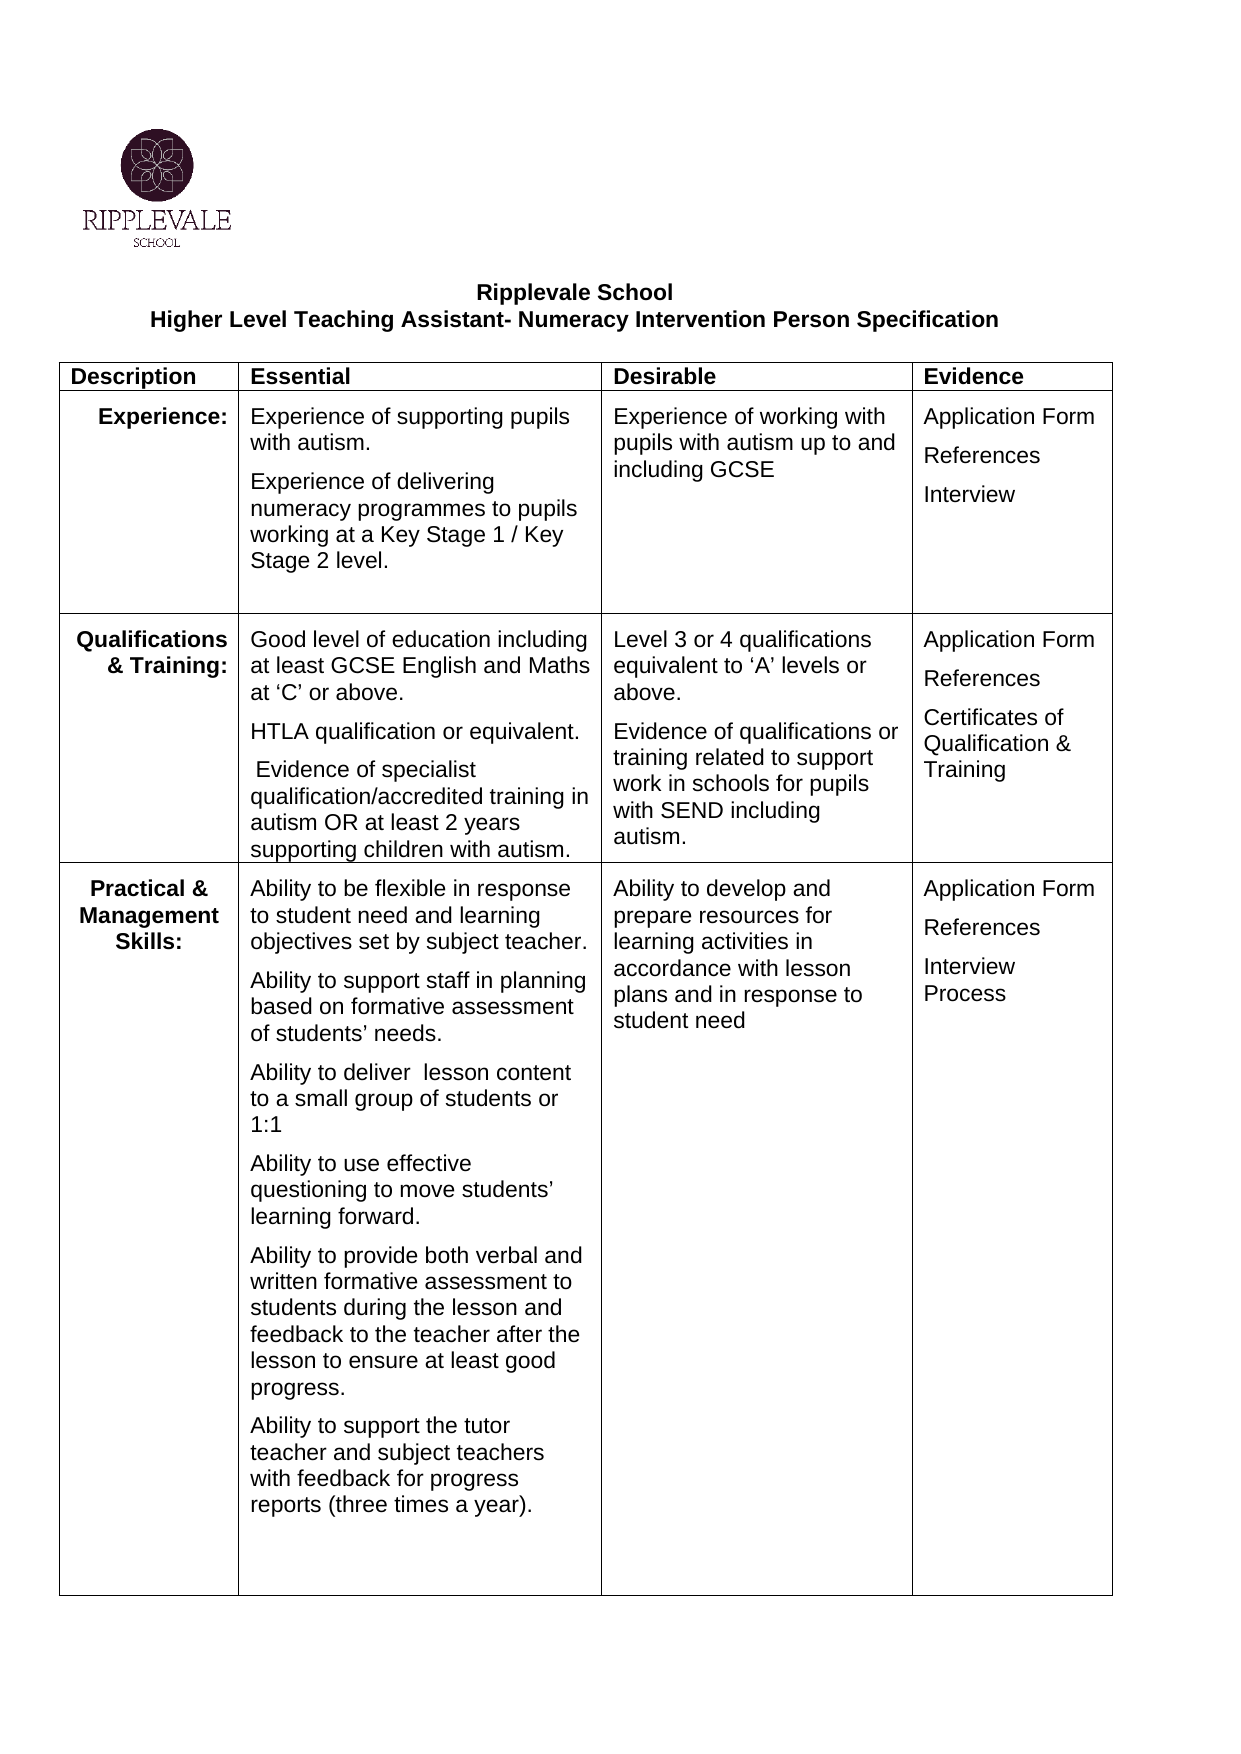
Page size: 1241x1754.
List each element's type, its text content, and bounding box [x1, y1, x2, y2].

table_header Description [60, 363, 238, 389]
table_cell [602, 863, 912, 1595]
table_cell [913, 863, 1112, 1595]
table_cell Qualifications & Training: [60, 614, 238, 862]
table_cell Good level of education including at least GCSE English and Maths at ‘C’ or above. HTLA qualification or equivalent. Evidence of specialist qualification/accredited training in autism OR at least 2 years supporting children with autism. [239, 614, 601, 862]
table_cell Experience of working with pupils with autism up to and including GCSE [602, 391, 912, 612]
title Ripplevale School [59, 279, 1090, 306]
table_cell Application Form References Certificates of Qualification & Training [913, 614, 1112, 862]
table_cell Experience: [60, 391, 238, 612]
table_header Evidence [913, 363, 1112, 389]
table_cell Application Form References Interview [913, 391, 1112, 612]
table_cell Experience of supporting pupils with autism. Experience of delivering numeracy programmes to pupils working at a Key Stage 1 / Key Stage 2 level. [239, 391, 601, 612]
picture [59, 118, 253, 256]
table_cell Level 3 or 4 qualifications equivalent to ‘A’ levels or above. Evidence of qualifications or training related to support work in schools for pupils with SEND including autism. [602, 614, 912, 862]
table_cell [60, 863, 238, 1595]
title Higher Level Teaching Assistant- Numeracy Intervention Person Specification [59, 306, 1090, 332]
table_header Essential [239, 363, 601, 389]
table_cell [239, 863, 601, 1595]
table_header Desirable [602, 363, 912, 389]
